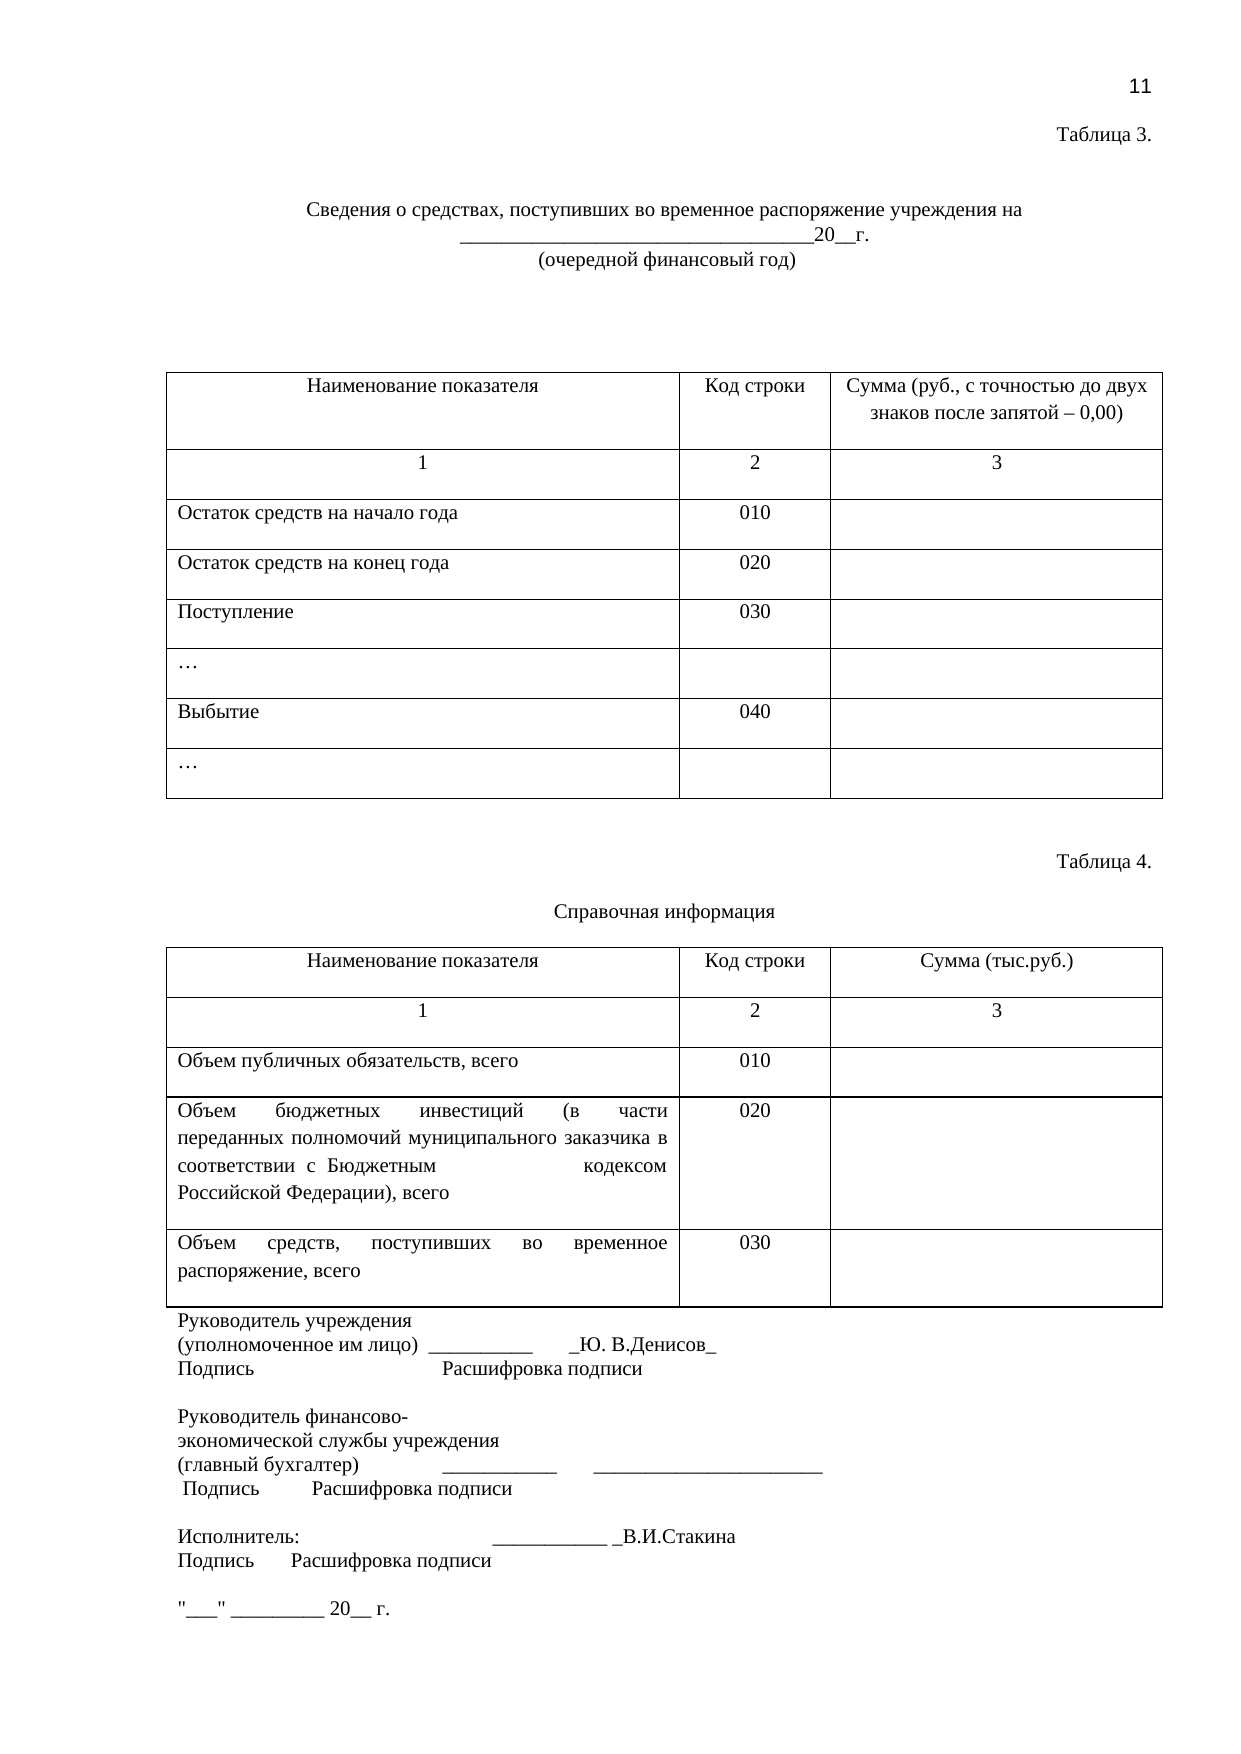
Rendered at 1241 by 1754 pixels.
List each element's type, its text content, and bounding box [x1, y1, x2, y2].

table_cell [680, 749, 830, 798]
table_cell Объем публичных обязательств, всего [167, 1048, 679, 1096]
table_cell 3 [831, 450, 1162, 499]
table_cell … [167, 649, 679, 698]
text экономической службы учреждения [177, 1428, 1152, 1452]
table_cell 1 [167, 450, 679, 499]
table_cell [680, 649, 830, 698]
table_header Сумма (тыс.руб.) [831, 948, 1162, 997]
text (очередной финансовый год) [177, 247, 1152, 272]
table_cell 010 [680, 1048, 830, 1096]
text Подпись Расшифровка подписи [177, 1356, 1152, 1380]
table_cell Поступление [167, 600, 679, 648]
text (уполномоченное им лицо) __________ _Ю. В.Денисов_ [177, 1332, 1152, 1356]
table_cell Остаток средств на начало года [167, 500, 679, 549]
table_cell [831, 1098, 1162, 1229]
table_header Наименование показателя [167, 373, 679, 449]
table_cell [831, 649, 1162, 698]
text Справочная информация [177, 899, 1152, 923]
text Таблица 3. [177, 122, 1152, 147]
table_cell [831, 749, 1162, 798]
table_cell [831, 699, 1162, 748]
table_cell Объем средств, поступивших во временное распоряжение, всего [167, 1230, 679, 1306]
table_header Код строки [680, 373, 830, 449]
table_header Наименование показателя [167, 948, 679, 997]
text "___" _________ 20__ г. [177, 1596, 1152, 1620]
table_cell 1 [167, 998, 679, 1047]
table_cell 2 [680, 450, 830, 499]
table_header Сумма (руб., с точностью до двух знаков после запятой – 0,00) [831, 373, 1162, 449]
table_cell 020 [680, 550, 830, 598]
table_cell 030 [680, 1230, 830, 1306]
table_cell 3 [831, 998, 1162, 1047]
text Подпись Расшифровка подписи [177, 1476, 1152, 1500]
table_cell [831, 600, 1162, 648]
table_cell 040 [680, 699, 830, 748]
text Таблица 4. [177, 849, 1152, 874]
table_cell 2 [680, 998, 830, 1047]
text Сведения о средствах, поступивших во временное распоряжение учреждения на __________________________________20__г. [177, 197, 1152, 247]
table_cell Остаток средств на конец года [167, 550, 679, 598]
table_cell [831, 500, 1162, 549]
text (главный бухгалтер) ___________ ______________________ [177, 1452, 1152, 1476]
text Подпись Расшифровка подписи [177, 1548, 1152, 1572]
text Руководитель финансово- [177, 1404, 1152, 1428]
text Руководитель учреждения [177, 1308, 1152, 1332]
table_cell Выбытие [167, 699, 679, 748]
table_cell 020 [680, 1098, 830, 1229]
table_cell [831, 1048, 1162, 1096]
table_header Код строки [680, 948, 830, 997]
table_cell [831, 1230, 1162, 1306]
table_cell Объем бюджетных инвестиций (в части переданных полномочий муниципального заказчика в соответствии с Бюджетным кодексом Российской Федерации), всего [167, 1098, 679, 1229]
table_cell 030 [680, 600, 830, 648]
table_cell … [167, 749, 679, 798]
table_cell [831, 550, 1162, 598]
table_cell 010 [680, 500, 830, 549]
text Исполнитель: ___________ _В.И.Стакина [177, 1524, 1152, 1548]
